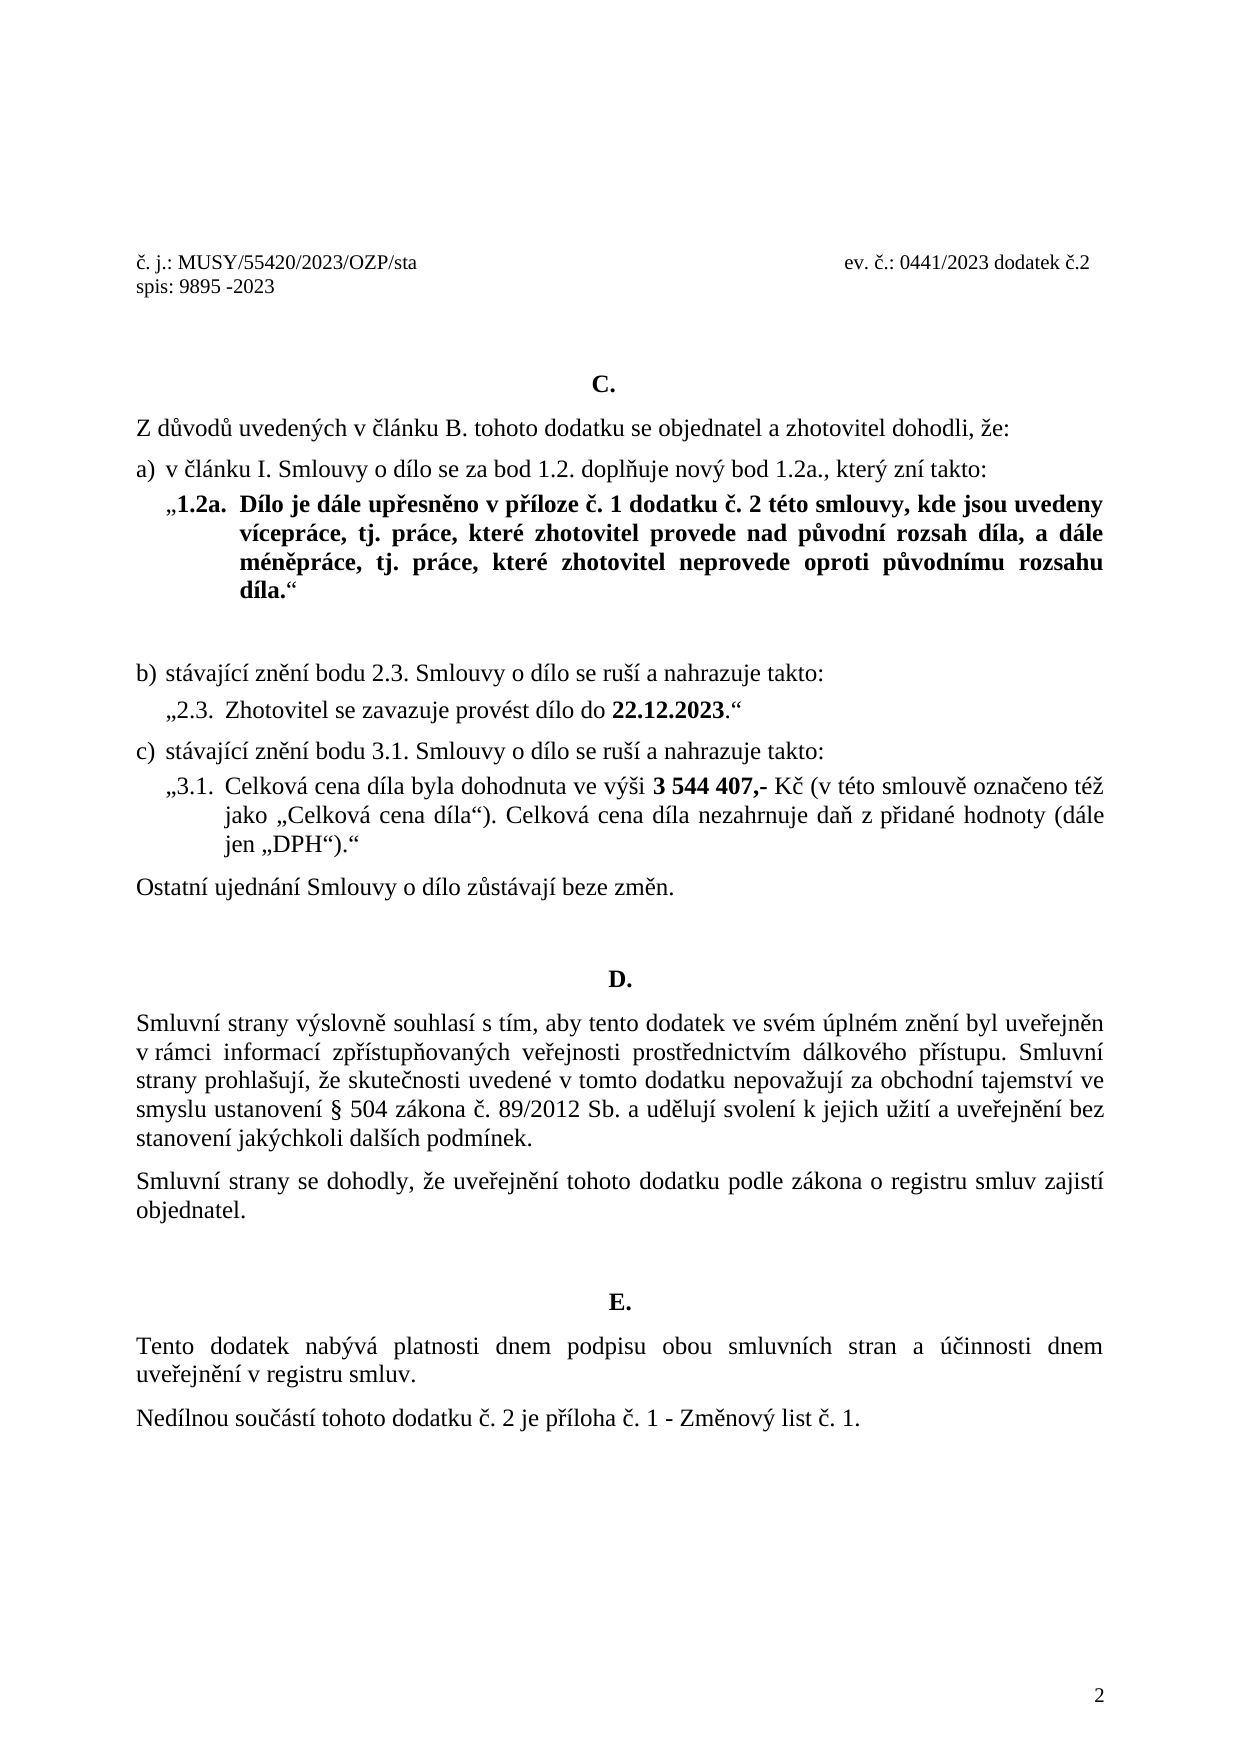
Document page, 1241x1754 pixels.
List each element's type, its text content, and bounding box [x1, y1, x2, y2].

text spis: 9895 -2023 [136, 274, 1104, 298]
text a) v článku I. Smlouvy o dílo se za bod 1.2. doplňuje nový bod 1.2a., který zní takto: [136, 454, 1104, 483]
text „3.1. Celková cena díla byla dohodnuta ve výši 3 544 407,- Kč (v této smlouvě označeno též jako „Celková cena díla“). Celková cena díla nezahrnuje daň z přidané hodnoty (dále jen „DPH“).“ [165, 771, 1104, 857]
text Nedílnou součástí tohoto dodatku č. 2 je příloha č. 1 - Změnový list č. 1. [136, 1403, 1104, 1432]
text E. [136, 1287, 1104, 1316]
text c) stávající znění bodu 3.1. Smlouvy o dílo se ruší a nahrazuje takto: [136, 736, 1104, 765]
text C. [136, 369, 1104, 398]
text „1.2a. Dílo je dále upřesněno v příloze č. 1 dodatku č. 2 této smlouvy, kde jsou uvedeny vícepráce, tj. práce, které zhotovitel provede nad původní rozsah díla, a dále méněpráce, tj. práce, které zhotovitel neprovede oproti původnímu rozsahu díla.“ [165, 489, 1104, 604]
text Ostatní ujednání Smlouvy o dílo zůstávají beze změn. [136, 872, 1104, 901]
text Smluvní strany výslovně souhlasí s tím, aby tento dodatek ve svém úplném znění byl uveřejněn v rámci informací zpřístupňovaných veřejnosti prostřednictvím dálkového přístupu. Smluvní strany prohlašují, že skutečnosti uvedené v tomto dodatku nepovažují za obchodní tajemství ve smyslu ustanovení § 504 zákona č. 89/2012 Sb. a udělují svolení k jejich užití a uveřejnění bez stanovení jakýchkoli dalších podmínek. [136, 1008, 1104, 1152]
text Tento dodatek nabývá platnosti dnem podpisu obou smluvních stran a účinnosti dnem uveřejnění v registru smluv. [136, 1331, 1104, 1388]
text Smluvní strany se dohodly, že uveřejnění tohoto dodatku podle zákona o registru smluv zajistí objednatel. [136, 1166, 1104, 1224]
text „2.3. Zhotovitel se zavazuje provést dílo do 22.12.2023.“ [165, 695, 1104, 724]
text Z důvodů uvedených v článku B. tohoto dodatku se objednatel a zhotovitel dohodli, že: [136, 413, 1104, 442]
text D. [136, 964, 1104, 993]
text b) stávající znění bodu 2.3. Smlouvy o dílo se ruší a nahrazuje takto: [136, 658, 1104, 687]
text č. j.: MUSY/55420/2023/OZP/sta ev. č.: 0441/2023 dodatek č.2 [136, 250, 1104, 274]
